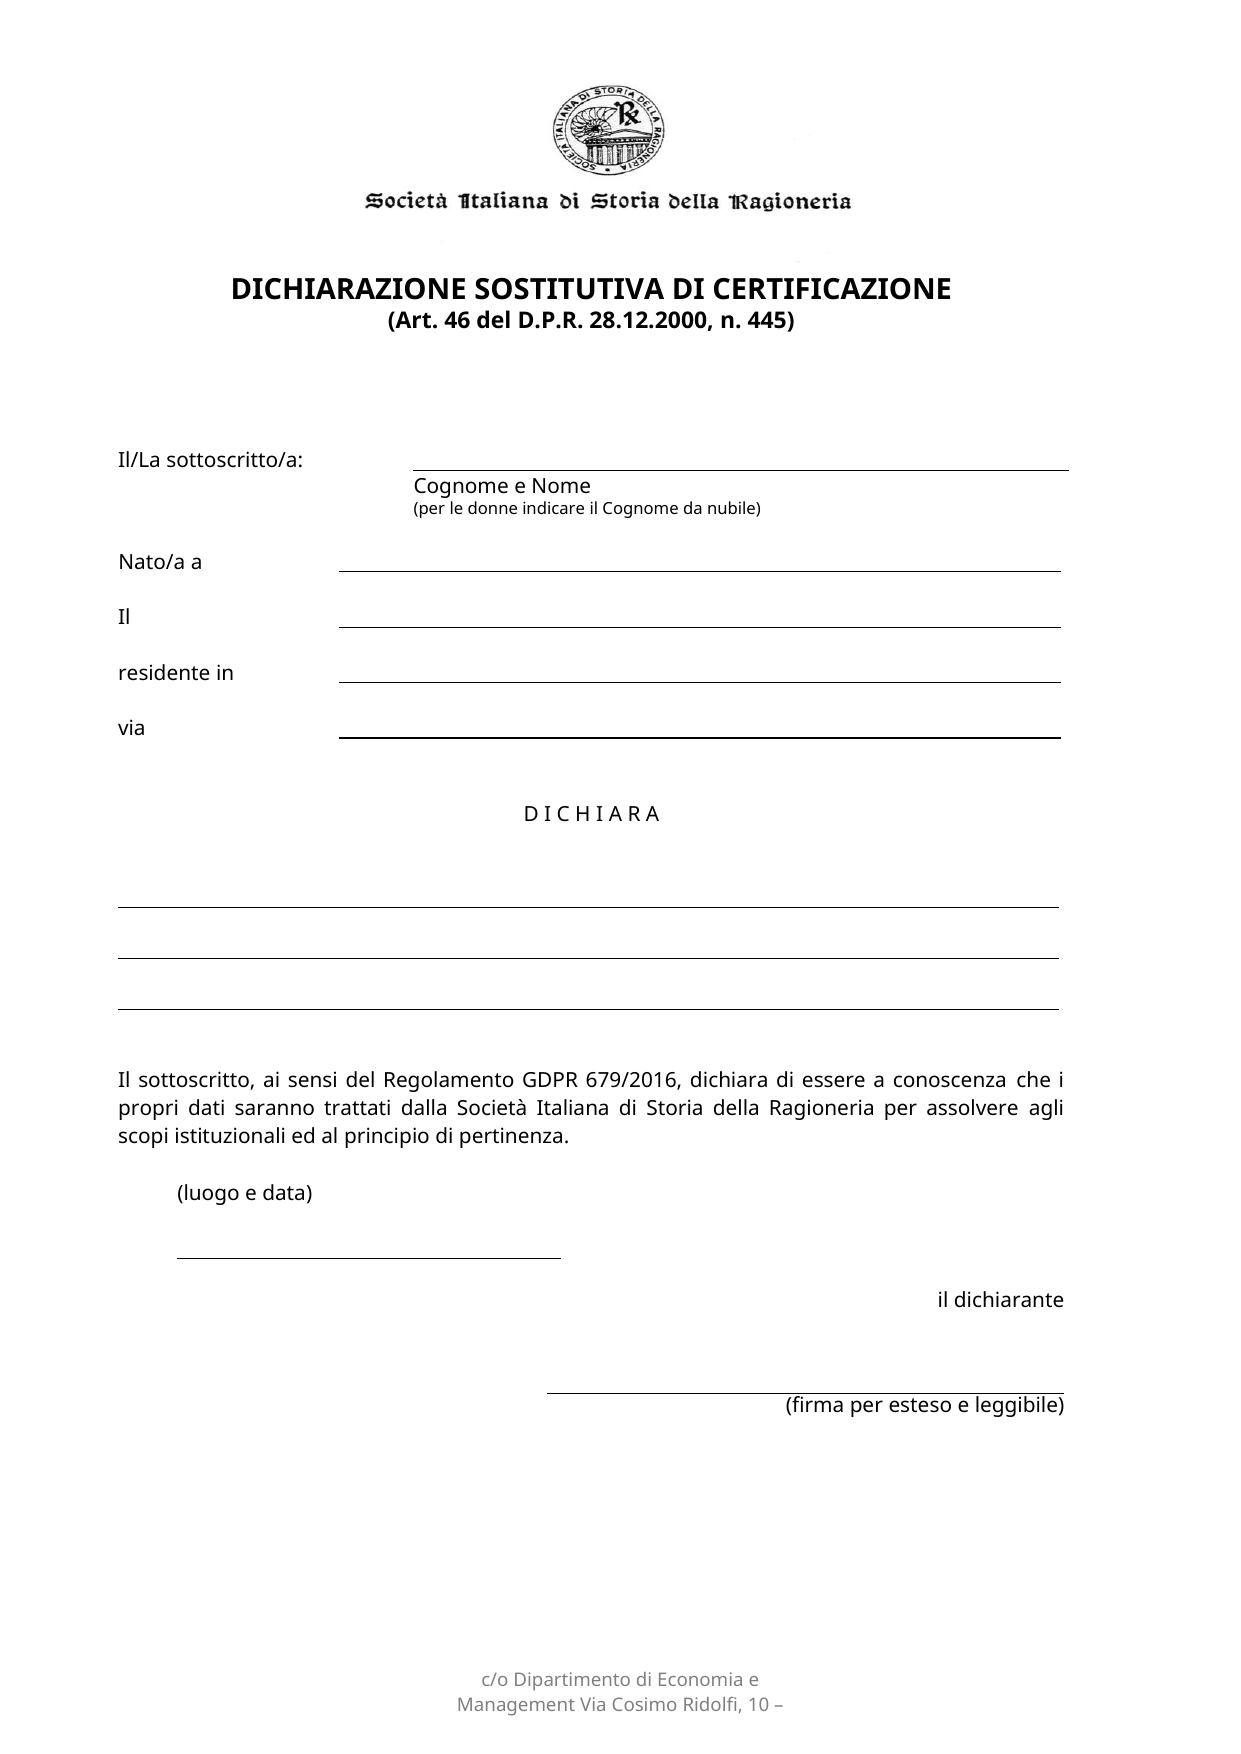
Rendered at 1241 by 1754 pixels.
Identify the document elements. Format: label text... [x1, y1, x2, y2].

text D I C H I A R A [107, 799, 1075, 827]
text Il sottoscritto, ai sensi del Regolamento GDPR 679/2016, dichiara di essere a conoscenza che i propri dati saranno trattati dalla Società Italiana di Storia della Ragioneria per assolvere agli scopi istituzionali ed al principio di pertinenza. [118, 1065, 1064, 1150]
text il dichiarante [106, 1285, 1064, 1313]
picture [362, 83, 854, 264]
title DICHIARAZIONE SOSTITUTIVA DI CERTIFICAZIONE [107, 271, 1075, 306]
text Cognome e Nome [413, 473, 1080, 498]
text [432, 1666, 808, 1717]
text (Art. 46 del D.P.R. 28.12.2000, n. 445) [341, 306, 841, 334]
text residente in [118, 658, 1080, 686]
text Il/La sottoscritto/a: [107, 448, 1080, 473]
text Nato/a a [106, 547, 1073, 575]
text Il [118, 602, 1080, 631]
text (firma per esteso e leggibile) [106, 1391, 1064, 1418]
text via [118, 713, 1080, 742]
text (luogo e data) [177, 1178, 1080, 1207]
text (per le donne indicare il Cognome da nubile) [413, 498, 1080, 518]
